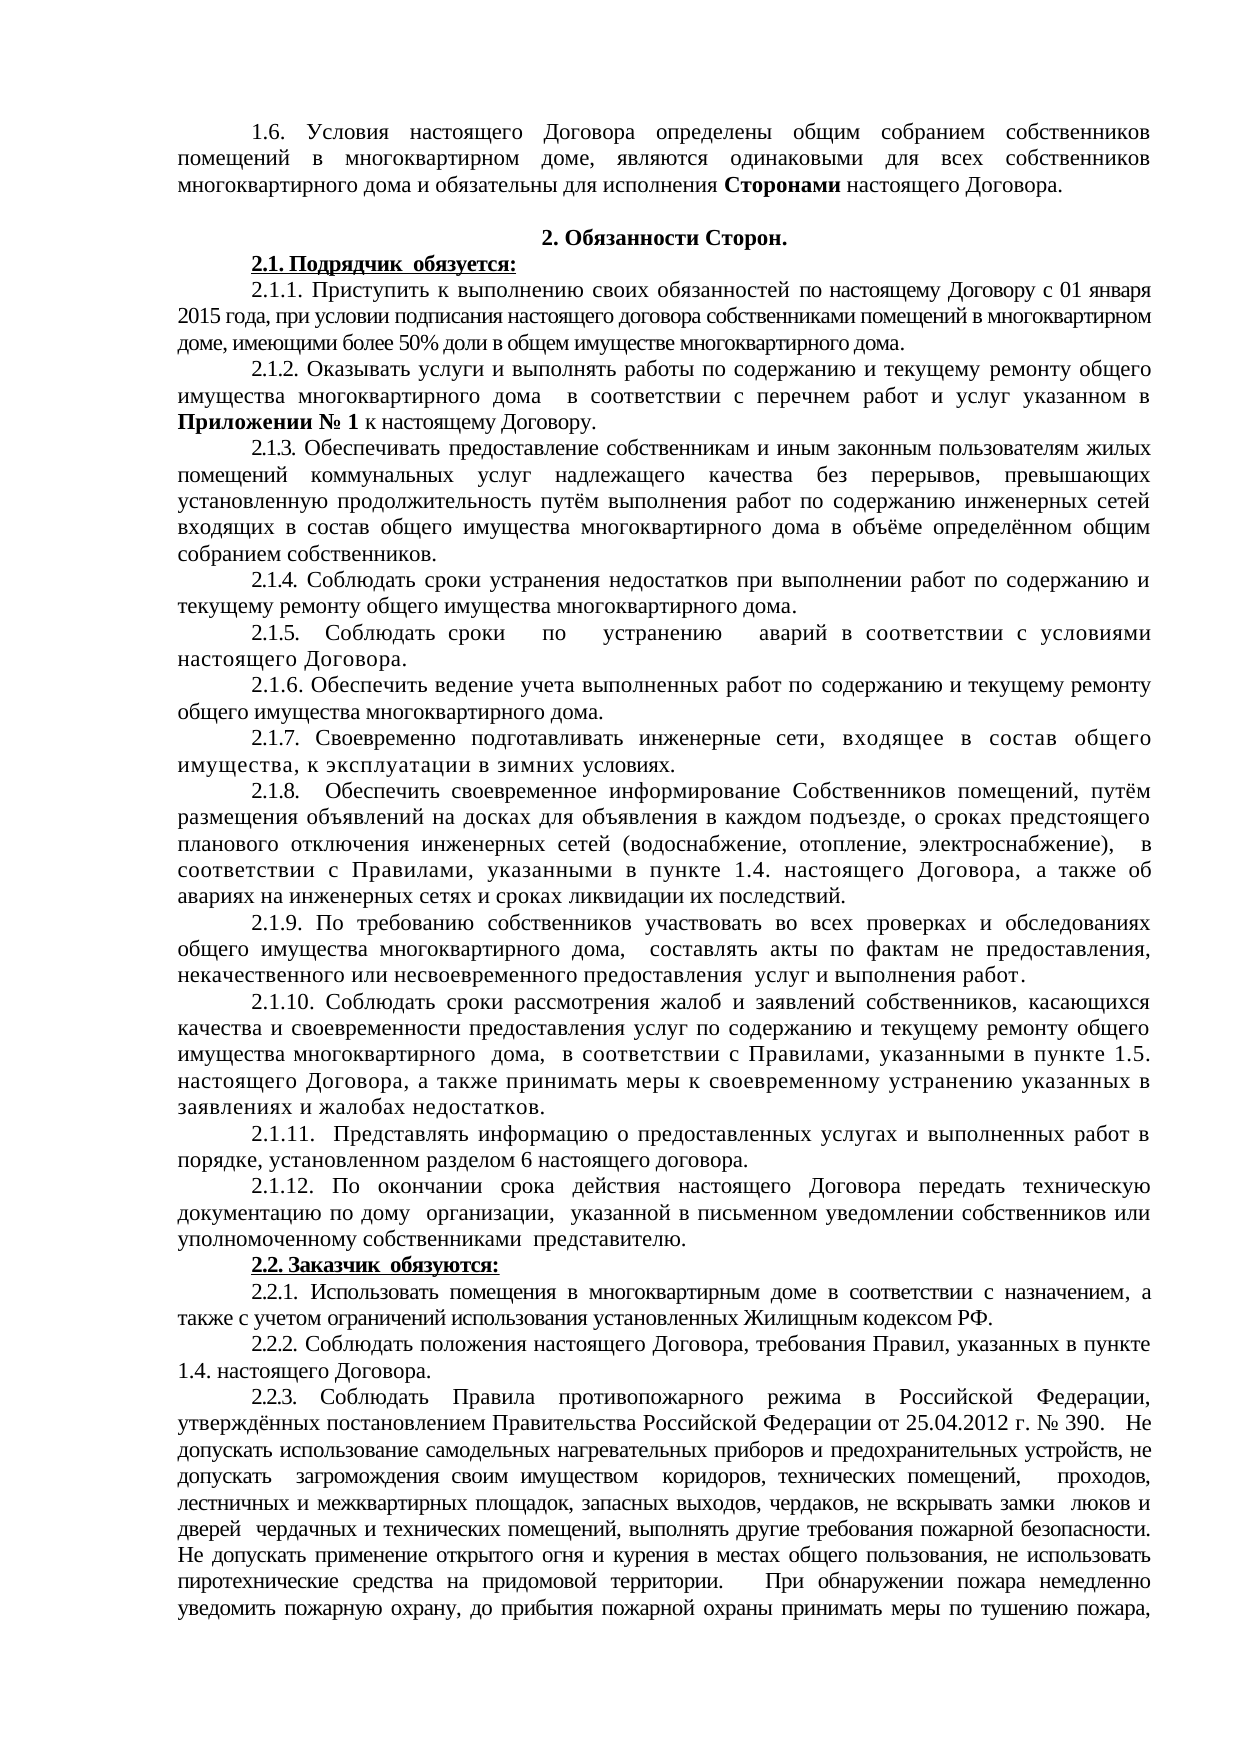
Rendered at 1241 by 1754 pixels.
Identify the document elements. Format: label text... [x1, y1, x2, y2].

text 2.1.6. Обеспечить ведение учета выполненных работ по содержанию и текущему ремонту общего имущества многоквартирного дома. [177, 672, 1152, 724]
text 2. Обязанности Сторон. [177, 223, 1152, 250]
text 2.2.2. Соблюдать положения настоящего Договора, требования Правил, указанных в пункте 1.4. настоящего Договора. [177, 1330, 1152, 1383]
text 2.1.10. Соблюдать сроки рассмотрения жалоб и заявлений собственников, касающихся качества и своевременности предоставления услуг по содержанию и текущему ремонту общего имущества многоквартирного дома, в соответствии с Правилами, указанными в пункте 1.5. настоящего Договора, а также принимать меры к своевременному устранению указанных в заявлениях и жалобах недостатков. [177, 988, 1152, 1119]
text 2.1.1. Приступить к выполнению своих обязанностей по настоящему Договору с 01 января 2015 года, при условии подписания настоящего договора собственниками помещений в многоквартирном доме, имеющими более 50% доли в общем имуществе многоквартирного дома. [177, 276, 1152, 355]
text 2.1.9. По требованию собственников участвовать во всех проверках и обследованиях общего имущества многоквартирного дома, составлять акты по фактам не предоставления, некачественного или несвоевременного предоставления услуг и выполнения работ. [177, 909, 1152, 988]
text 2.2.1. Использовать помещения в многоквартирным доме в соответствии с назначением, а также с учетом ограничений использования установленных Жилищным кодексом РФ. [177, 1278, 1152, 1330]
text 2.1.11. Представлять информацию о предоставленных услугах и выполненных работ в порядке, установленном разделом 6 настоящего договора. [177, 1119, 1152, 1172]
text 2.1.4. Соблюдать сроки устранения недостатков при выполнении работ по содержанию и текущему ремонту общего имущества многоквартирного дома. [177, 566, 1152, 619]
text 2.1.2. Оказывать услуги и выполнять работы по содержанию и текущему ремонту общего имущества многоквартирного дома в соответствии с перечнем работ и услуг указанном в Приложении № 1 к настоящему Договору. [177, 355, 1152, 434]
text 2.1.8. Обеспечить своевременное информирование Собственников помещений, путём размещения объявлений на досках для объявления в каждом подъезде, о сроках предстоящего планового отключения инженерных сетей (водоснабжение, отопление, электроснабжение), в соответствии с Правилами, указанными в пункте 1.4. настоящего Договора, а также об авариях на инженерных сетях и сроках ликвидации их последствий. [177, 777, 1152, 909]
text 1.6. Условия настоящего Договора определены общим собранием собственников помещений в многоквартирном доме, являются одинаковыми для всех собственников многоквартирного дома и обязательны для исполнения Сторонами настоящего Договора. [177, 118, 1152, 197]
text 2.1.12. По окончании срока действия настоящего Договора передать техническую документацию по дому организации, указанной в письменном уведомлении собственников или уполномоченному собственниками представителю. [177, 1172, 1152, 1251]
text 2.2. Заказчик обязуются: [177, 1251, 1152, 1278]
text 2.1.5. Соблюдать сроки по устранению аварий в соответствии с условиями настоящего Договора. [177, 619, 1152, 672]
text 2.1.7. Своевременно подготавливать инженерные сети, входящее в состав общего имущества, к эксплуатации в зимних условиях. [177, 724, 1152, 777]
text 2.1.3. Обеспечивать предоставление собственникам и иным законным пользователям жилых помещений коммунальных услуг надлежащего качества без перерывов, превышающих установленную продолжительность путём выполнения работ по содержанию инженерных сетей входящих в состав общего имущества многоквартирного дома в объёме определённом общим собранием собственников. [177, 434, 1152, 566]
text 2.1. Подрядчик обязуется: [177, 250, 1152, 276]
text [177, 1383, 1152, 1620]
